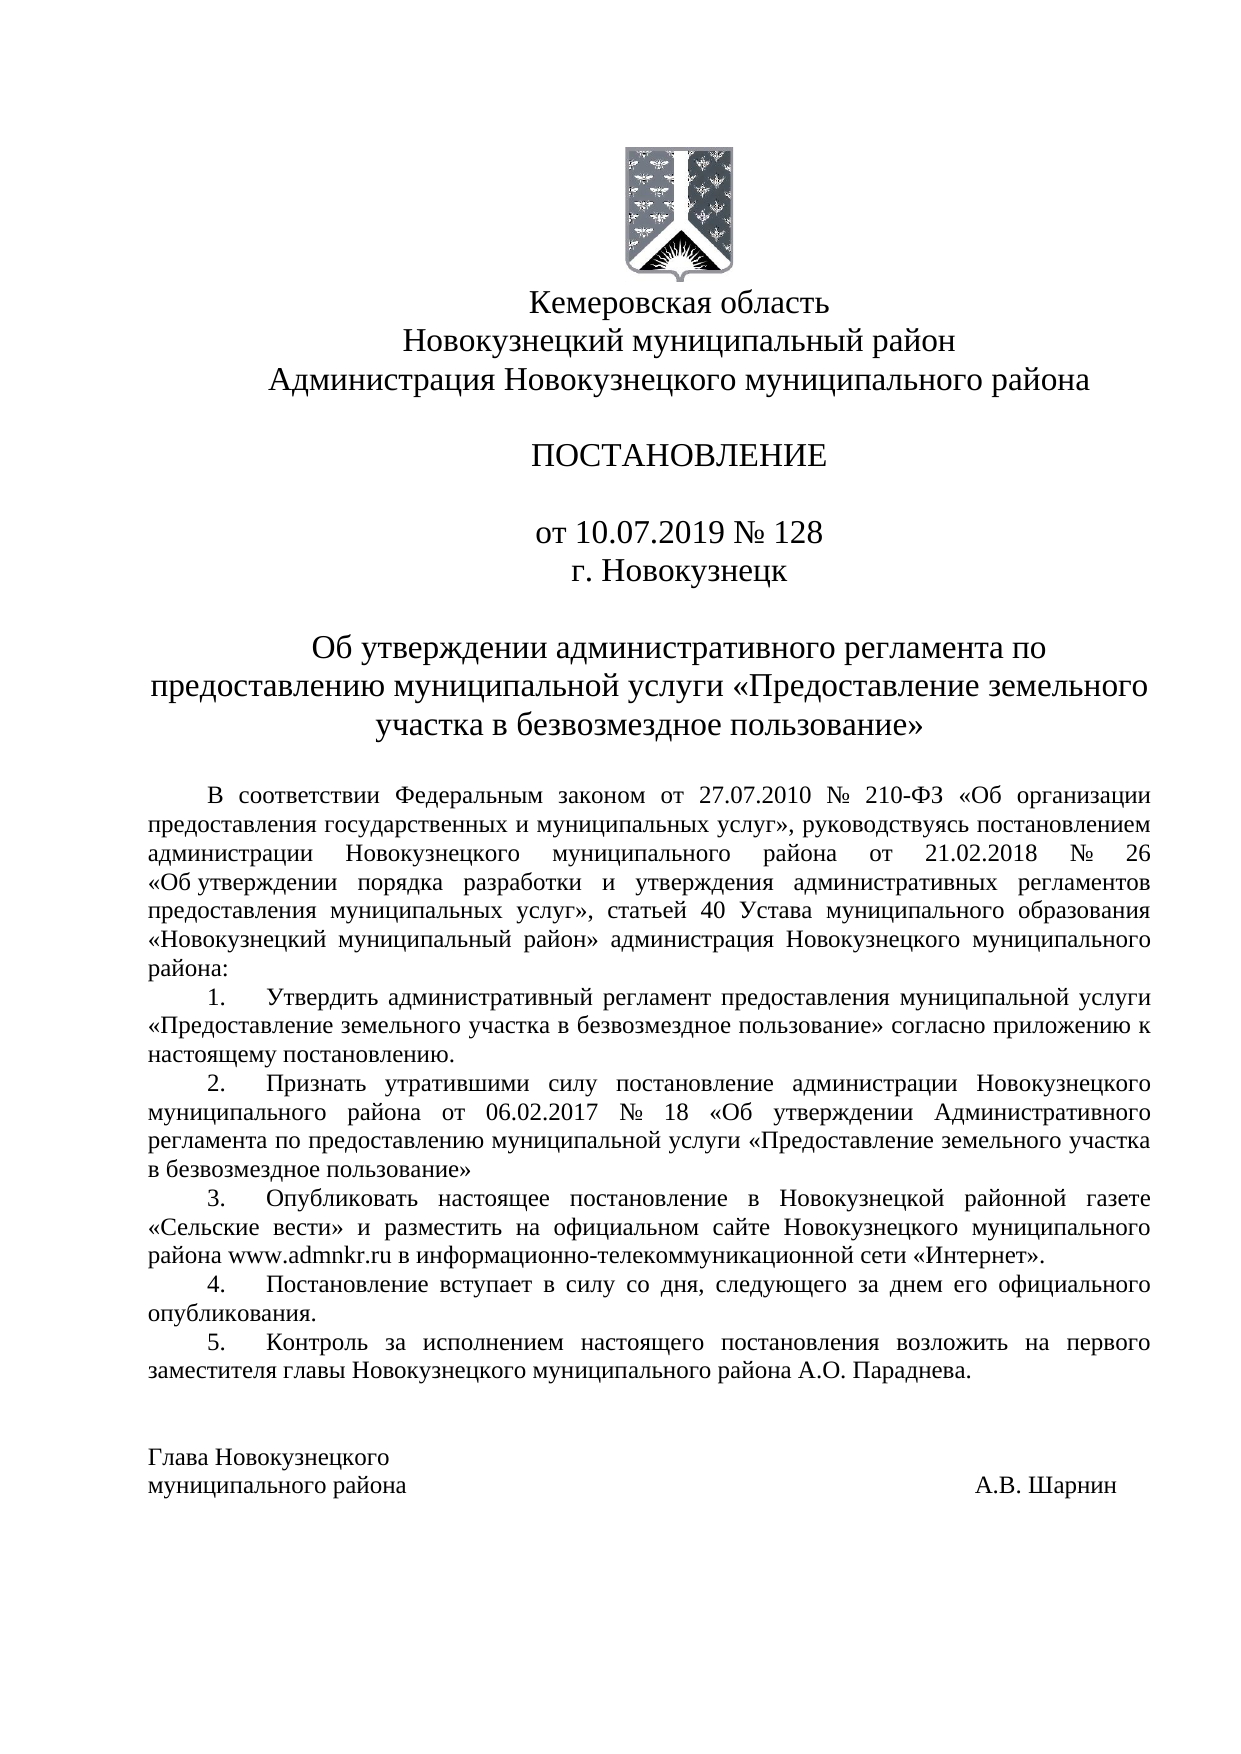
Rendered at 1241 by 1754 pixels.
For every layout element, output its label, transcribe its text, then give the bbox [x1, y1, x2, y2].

title Глава Новокузнецкого [148, 1442, 1152, 1470]
list Контроль за исполнением настоящего постановления возложить на первого заместителя главы Новокузнецкого муниципального района А.О. Параднева. [148, 1327, 1152, 1384]
title Новокузнецкий муниципальный район [148, 320, 1152, 359]
title ПОСТАНОВЛЕНИЕ [148, 435, 1152, 474]
list Опубликовать настоящее постановление в Новокузнецкой районной газете «Сельские вести» и разместить на официальном сайте Новокузнецкого муниципального района www.admnkr.ru в информационно-телекоммуникационной сети «Интернет». [148, 1183, 1152, 1269]
picture [625, 147, 734, 282]
text В соответствии Федеральным законом от 27.07.2010 № 210-ФЗ «Об организации предоставления государственных и муниципальных услуг», руководствуясь постановлением администрации Новокузнецкого муниципального района от 21.02.2018 № 26 «Об утверждении порядка разработки и утверждения административных регламентов предоставления муниципальных услуг», статьей 40 Устава муниципального образования «Новокузнецкий муниципальный район» администрация Новокузнецкого муниципального района: [148, 780, 1152, 982]
title Кемеровская область [148, 282, 1152, 320]
title муниципального района А.В. Шарнин [148, 1470, 1152, 1499]
text Об утверждении административного регламента по предоставлению муниципальной услуги «Предоставление земельного участка в безвозмездное пользование» [148, 627, 1152, 742]
title Администрация Новокузнецкого муниципального района [148, 359, 1152, 397]
title г. Новокузнецк [148, 550, 1152, 589]
list Постановление вступает в силу со дня, следующего за днем его официального опубликования. [148, 1269, 1152, 1327]
list Признать утратившими силу постановление администрации Новокузнецкого муниципального района от 06.02.2017 № 18 «Об утверждении Административного регламента по предоставлению муниципальной услуги «Предоставление земельного участка в безвозмездное пользование» [148, 1068, 1152, 1183]
list Утвердить административный регламент предоставления муниципальной услуги «Предоставление земельного участка в безвозмездное пользование» согласно приложению к настоящему постановлению. [148, 982, 1152, 1068]
title от 10.07.2019 № 128 [148, 512, 1152, 550]
